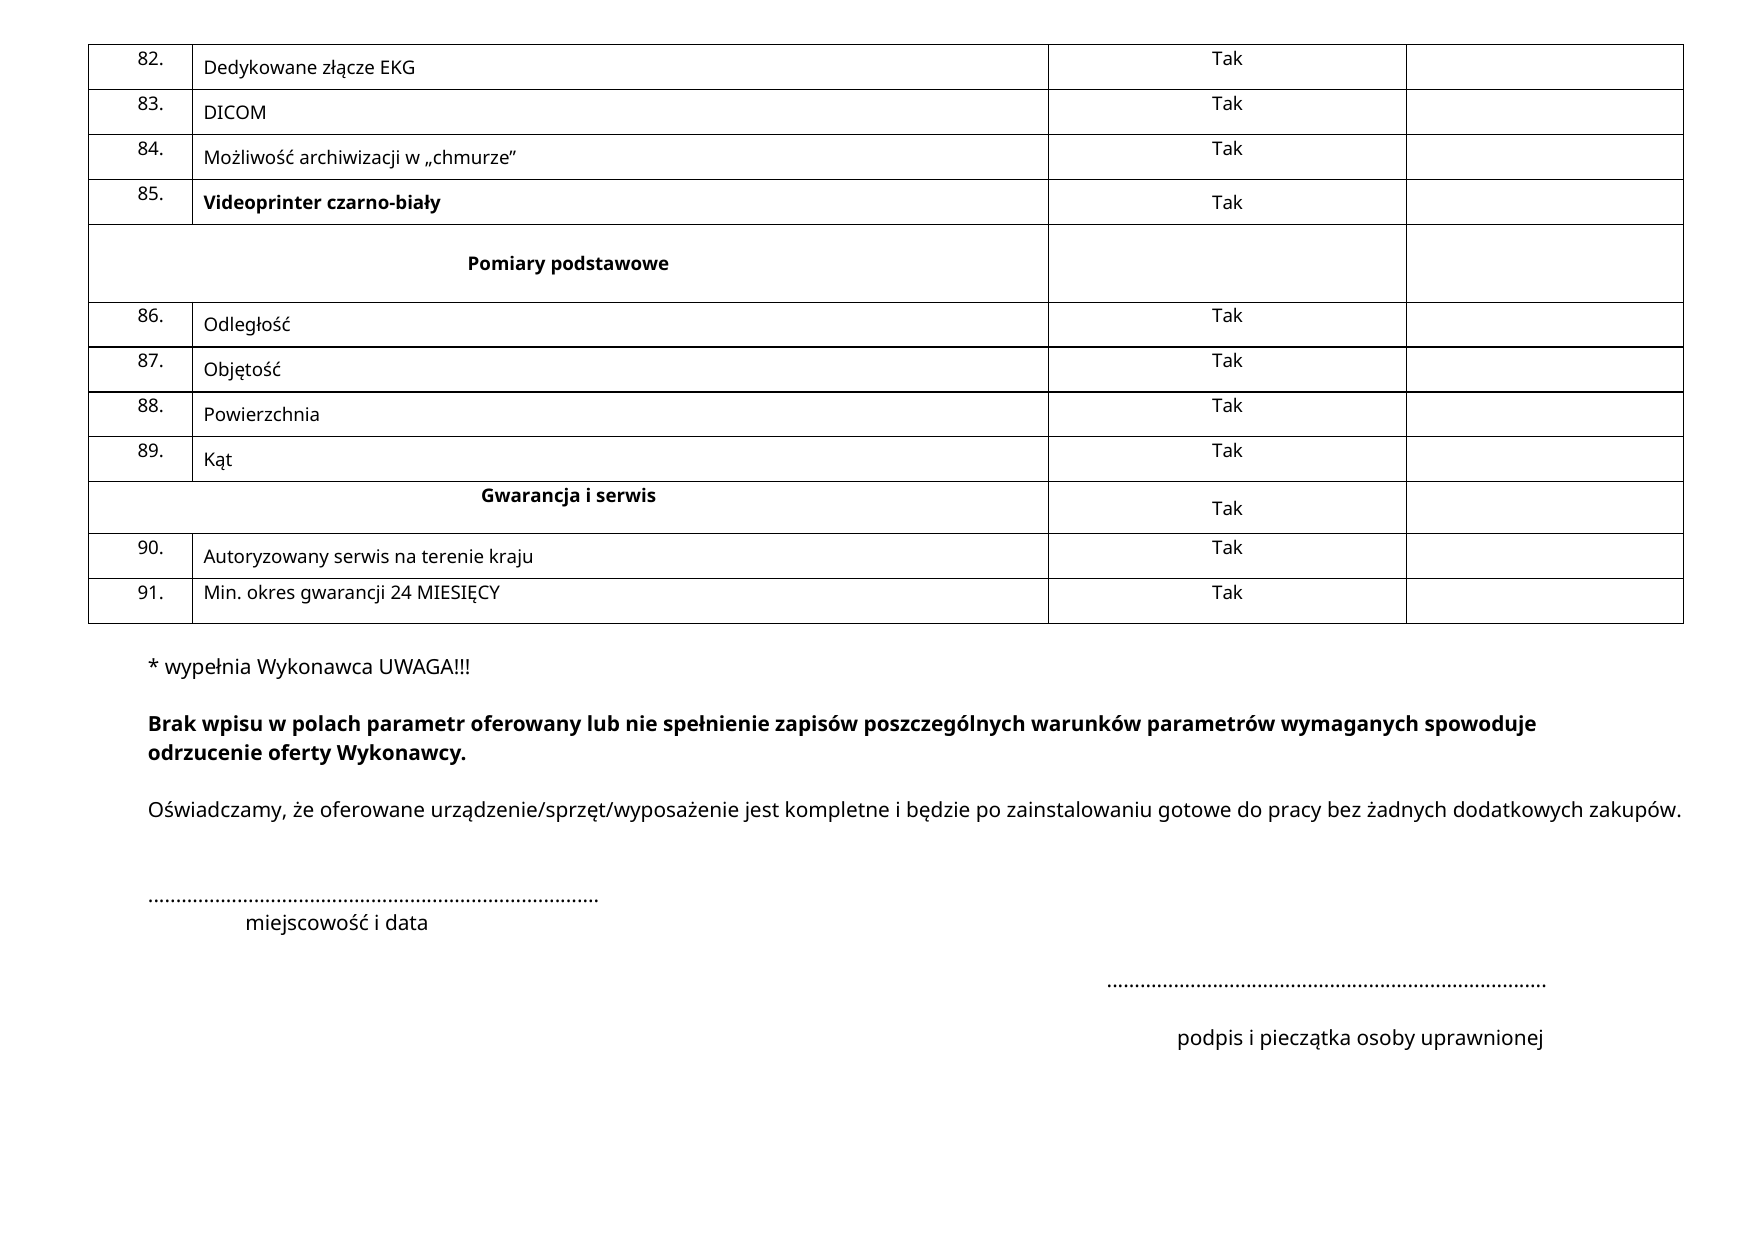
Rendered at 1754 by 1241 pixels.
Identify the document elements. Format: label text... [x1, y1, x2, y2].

table_cell [1407, 579, 1683, 623]
table_cell Powierzchnia [193, 393, 1048, 436]
text Brak wpisu w polach parametr oferowany lub nie spełnienie zapisów poszczególnych warunków parametrów wymaganych spowoduje odrzucenie oferty Wykonawcy. [148, 709, 1606, 766]
table_cell Objętość [193, 348, 1048, 391]
table_cell [1407, 348, 1683, 391]
table_cell [89, 534, 192, 578]
table_cell Gwarancja i serwis [89, 482, 1048, 533]
table_cell Tak [1049, 303, 1406, 346]
text ................................................................................. [148, 880, 1606, 908]
table_cell [1407, 225, 1683, 302]
table_cell Tak [1049, 437, 1406, 481]
table_cell Odległość [193, 303, 1048, 346]
table_cell Tak [1049, 45, 1406, 89]
table_cell Tak [1049, 180, 1406, 224]
table_cell [1407, 303, 1683, 346]
table_cell [89, 579, 192, 623]
table_cell [1407, 437, 1683, 481]
table_cell Możliwość archiwizacji w „chmurze” [193, 135, 1048, 179]
text podpis i pieczątka osoby uprawnionej [148, 1023, 1606, 1051]
table_cell DICOM [193, 90, 1048, 134]
table_cell Autoryzowany serwis na terenie kraju [193, 534, 1048, 578]
table_cell Tak [1049, 393, 1406, 436]
table_cell [1407, 393, 1683, 436]
table_cell Tak [1049, 90, 1406, 134]
text miejscowość i data [148, 908, 1606, 937]
text Oświadczamy, że oferowane urządzenie/sprzęt/wyposażenie jest kompletne i będzie po zainstalowaniu gotowe do pracy bez żadnych dodatkowych zakupów. [148, 795, 1713, 823]
table_cell [1407, 90, 1683, 134]
table_cell Videoprinter czarno-biały [193, 180, 1048, 224]
table_cell Dedykowane złącze EKG [193, 45, 1048, 89]
table_cell [89, 393, 192, 436]
table_cell [89, 135, 192, 179]
table_cell [89, 90, 192, 134]
table_cell [89, 45, 192, 89]
table_cell [1407, 180, 1683, 224]
table_cell Min. okres gwarancji 24 MIESIĘCY [193, 579, 1048, 623]
table_cell [1407, 135, 1683, 179]
table_cell Tak [1049, 135, 1406, 179]
table_cell Tak [1049, 534, 1406, 578]
text * wypełnia Wykonawca UWAGA!!! [148, 652, 1606, 681]
table_cell Tak [1049, 482, 1406, 533]
table_cell [1407, 45, 1683, 89]
table_cell [1049, 225, 1406, 302]
table_cell Tak [1049, 579, 1406, 623]
table_cell [1407, 482, 1683, 533]
table_cell Tak [1049, 348, 1406, 391]
table_cell [89, 303, 192, 346]
table_cell [89, 180, 192, 224]
table_cell Pomiary podstawowe [89, 225, 1048, 302]
text ............................................................................... [1106, 937, 1606, 994]
table_cell [89, 437, 192, 481]
table_cell [1407, 534, 1683, 578]
table_cell Kąt [193, 437, 1048, 481]
table_cell [89, 348, 192, 391]
